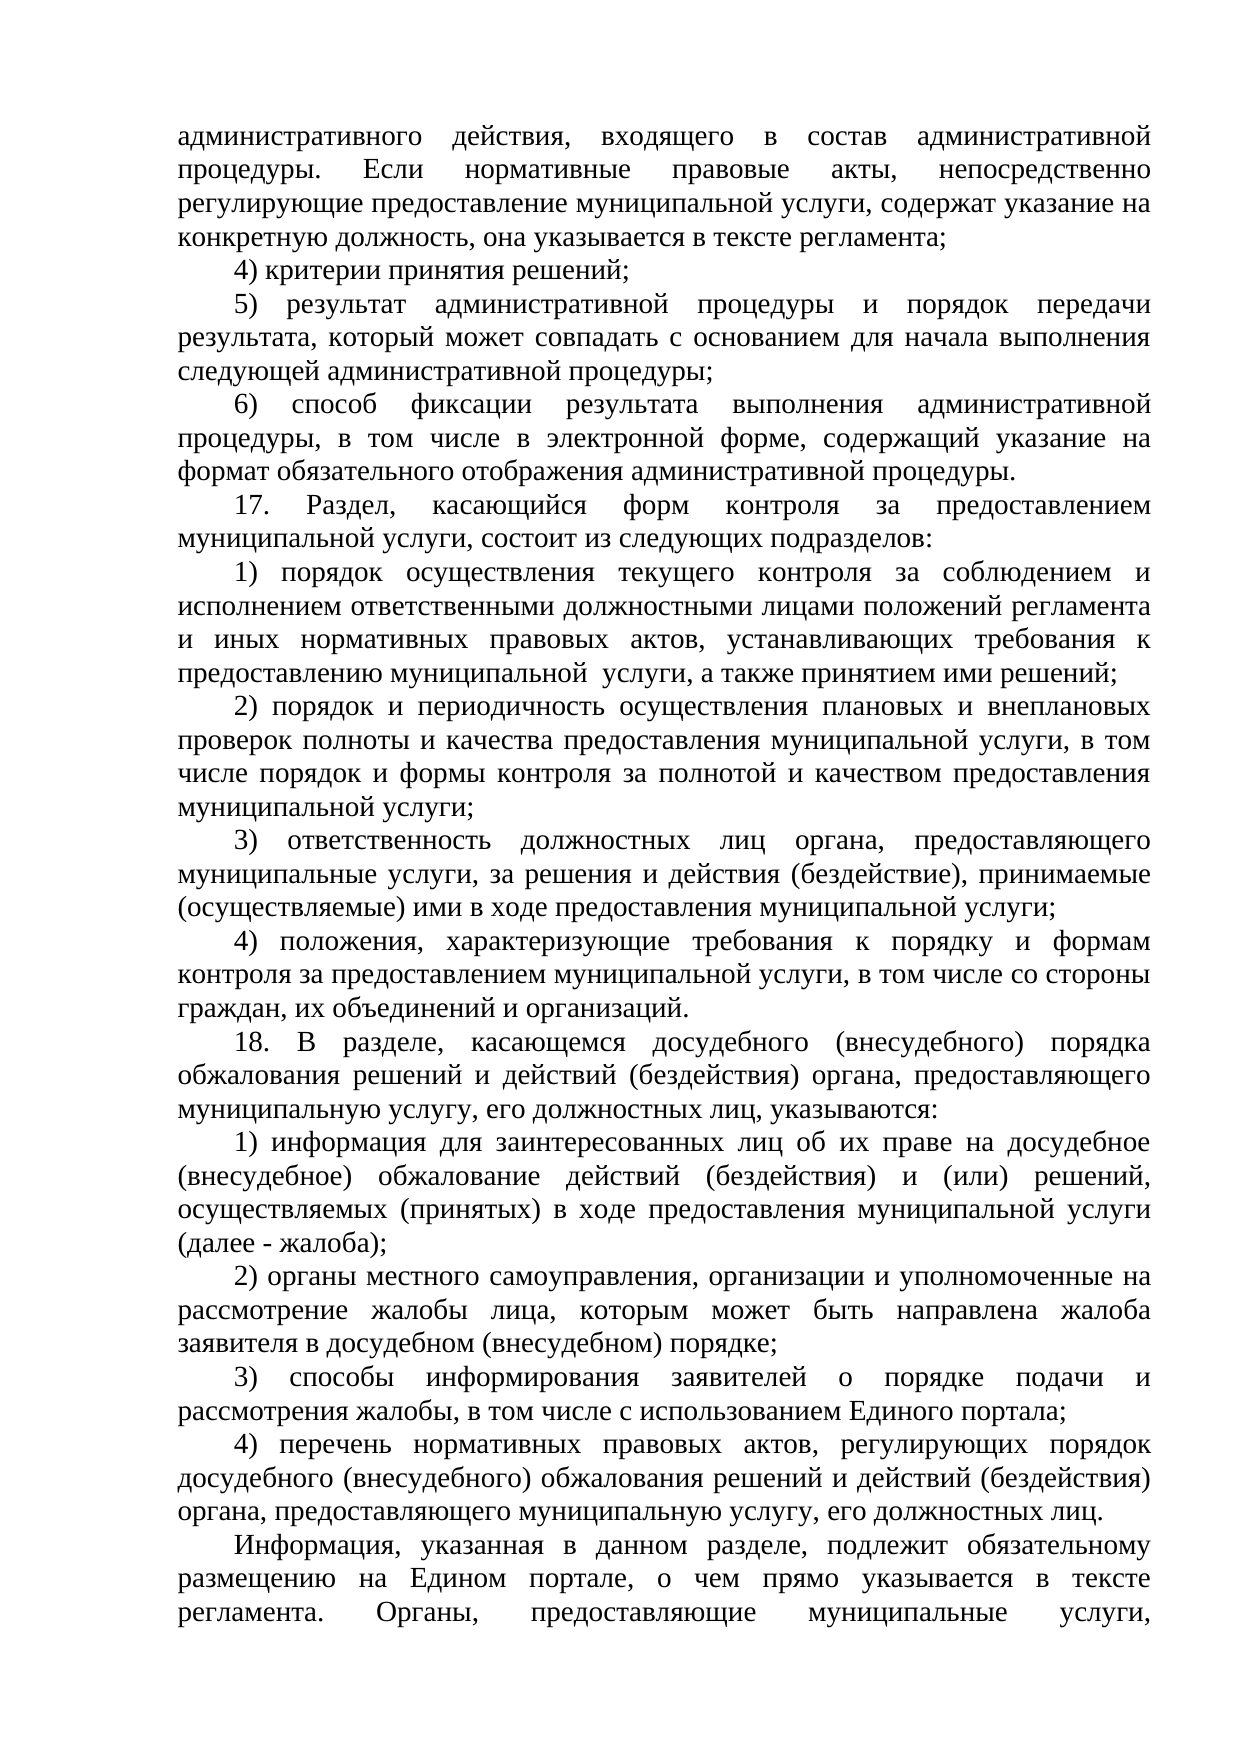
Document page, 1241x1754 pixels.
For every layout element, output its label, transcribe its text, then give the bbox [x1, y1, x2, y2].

text 4) положения, характеризующие требования к порядку и формам контроля за предоставлением муниципальной услуги, в том числе со стороны граждан, их объединений и организаций. [177, 923, 1152, 1024]
text 3) ответственность должностных лиц органа, предоставляющего муниципальные услуги, за решения и действия (бездействие), принимаемые (осуществляемые) ими в ходе предоставления муниципальной услуги; [177, 822, 1152, 923]
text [177, 1527, 1152, 1627]
text 5) результат административной процедуры и порядок передачи результата, который может совпадать с основанием для начала выполнения следующей административной процедуры; [177, 286, 1152, 386]
text 1) информация для заинтересованных лиц об их праве на досудебное (внесудебное) обжалование действий (бездействия) и (или) решений, осуществляемых (принятых) в ходе предоставления муниципальной услуги (далее - жалоба); [177, 1124, 1152, 1258]
text 1) порядок осуществления текущего контроля за соблюдением и исполнением ответственными должностными лицами положений регламента и иных нормативных правовых актов, устанавливающих требования к предоставлению муниципальной услуги, а также принятием ими решений; [177, 554, 1152, 688]
text 18. В разделе, касающемся досудебного (внесудебного) порядка обжалования решений и действий (бездействия) органа, предоставляющего муниципальную услугу, его должностных лиц, указываются: [177, 1024, 1152, 1124]
text 2) органы местного самоуправления, организации и уполномоченные на рассмотрение жалобы лица, которым может быть направлена жалоба заявителя в досудебном (внесудебном) порядке; [177, 1258, 1152, 1359]
text 6) способ фиксации результата выполнения административной процедуры, в том числе в электронной форме, содержащий указание на формат обязательного отображения административной процедуры. [177, 386, 1152, 487]
text 4) критерии принятия решений; [177, 252, 1152, 286]
text 4) перечень нормативных правовых актов, регулирующих порядок досудебного (внесудебного) обжалования решений и действий (бездействия) органа, предоставляющего муниципальную услугу, его должностных лиц. [177, 1426, 1152, 1527]
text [177, 118, 1152, 252]
text 3) способы информирования заявителей о порядке подачи и рассмотрения жалобы, в том числе с использованием Единого портала; [177, 1359, 1152, 1426]
text 17. Раздел, касающийся форм контроля за предоставлением муниципальной услуги, состоит из следующих подразделов: [177, 487, 1152, 554]
text 2) порядок и периодичность осуществления плановых и внеплановых проверок полноты и качества предоставления муниципальной услуги, в том числе порядок и формы контроля за полнотой и качеством предоставления муниципальной услуги; [177, 688, 1152, 822]
